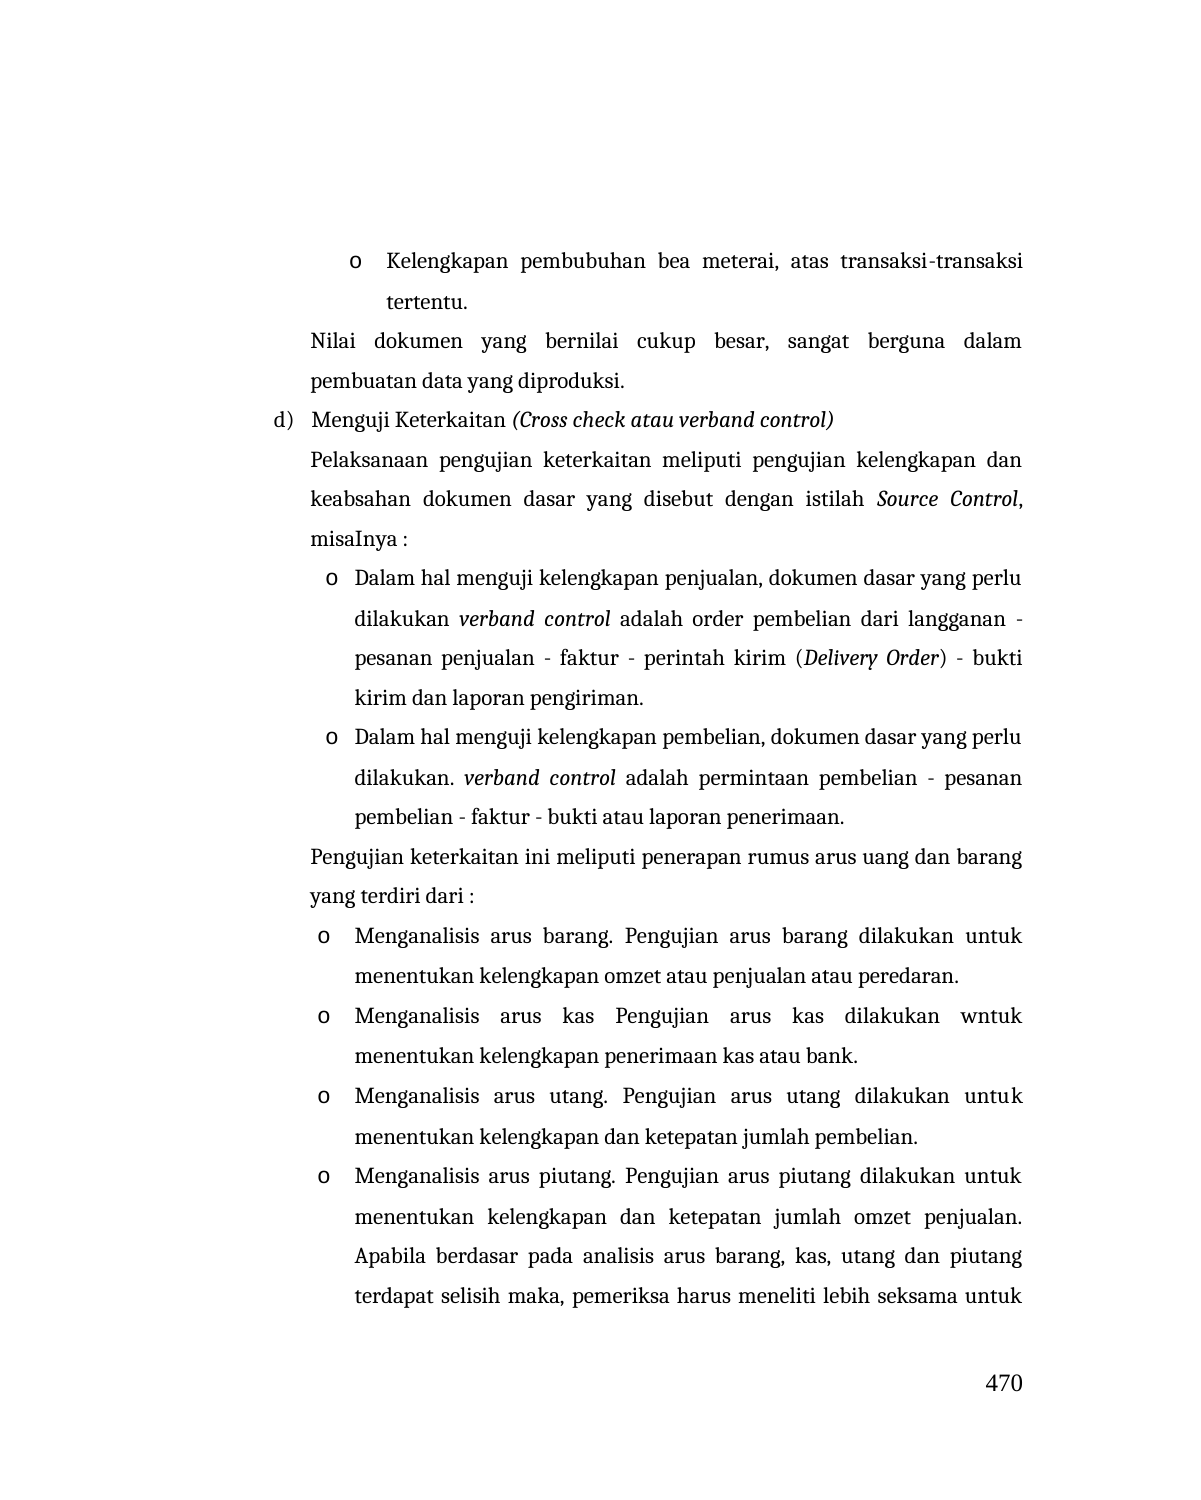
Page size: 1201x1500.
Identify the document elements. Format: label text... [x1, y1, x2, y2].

list Kelengkapan pembubuhan bea meterai, atas transaksi-transaksi tertentu. [349, 248, 1023, 315]
text Nilai dokumen yang bernilai cukup besar, sangat berguna dalam pembuatan data yang diproduksi. [310, 328, 1023, 394]
list Menganalisis arus kas Pengujian arus kas dilakukan wntuk menentukan kelengkapan penerimaan kas atau bank. [317, 1003, 1023, 1070]
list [317, 1163, 1023, 1309]
list Dalam hal menguji kelengkapan pembelian, dokumen dasar yang perlu dilakukan. verband control adalah permintaan pembelian - pesanan pembelian - faktur - bukti atau laporan penerimaan. [325, 724, 1023, 831]
list Menganalisis arus barang. Pengujian arus barang dilakukan untuk menentukan kelengkapan omzet atau penjualan atau peredaran. [317, 923, 1023, 989]
list Dalam hal menguji kelengkapan penjualan, dokumen dasar yang perlu dilakukan verband control adalah order pembelian dari langganan - pesanan penjualan - faktur - perintah kirim (Delivery Order) - bukti kirim dan laporan pengiriman. [325, 565, 1023, 711]
text Pelaksanaan pengujian keterkaitan meliputi pengujian kelengkapan dan keabsahan dokumen dasar yang disebut dengan istilah Source Control, misaInya : [310, 447, 1023, 552]
list Menguji Keterkaitan (Cross check atau verband control) [274, 407, 1023, 433]
text Pengujian keterkaitan ini meliputi penerapan rumus arus uang dan barang yang terdiri dari : [310, 844, 1023, 909]
list Menganalisis arus utang. Pengujian arus utang dilakukan untuk menentukan kelengkapan dan ketepatan jumlah pembelian. [317, 1083, 1023, 1150]
